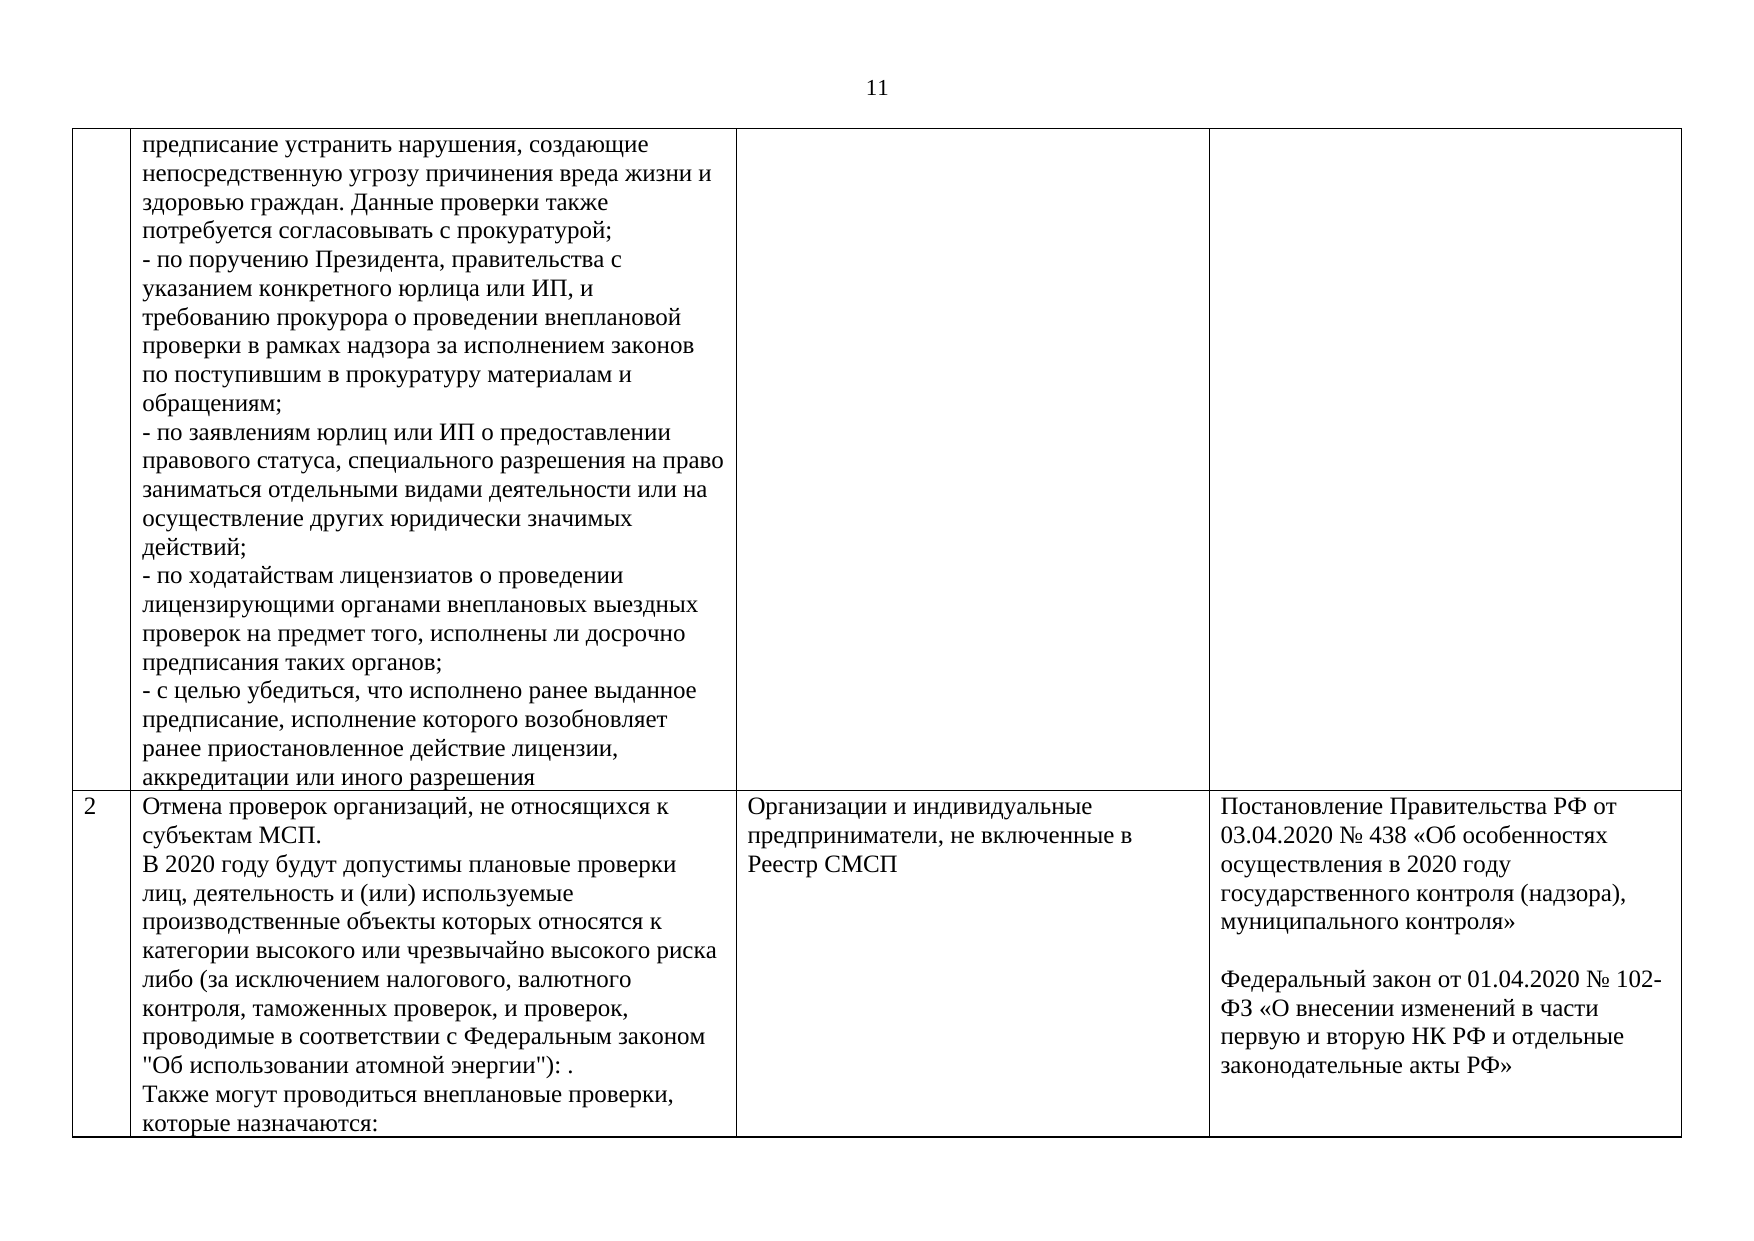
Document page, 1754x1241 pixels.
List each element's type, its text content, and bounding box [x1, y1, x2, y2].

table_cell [737, 129, 1209, 790]
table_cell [131, 129, 736, 790]
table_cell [131, 791, 736, 1136]
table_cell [737, 791, 1209, 1136]
table_cell 2 [73, 791, 130, 1136]
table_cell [1210, 129, 1681, 790]
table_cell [1210, 791, 1681, 1136]
table_cell 1 [73, 129, 130, 790]
